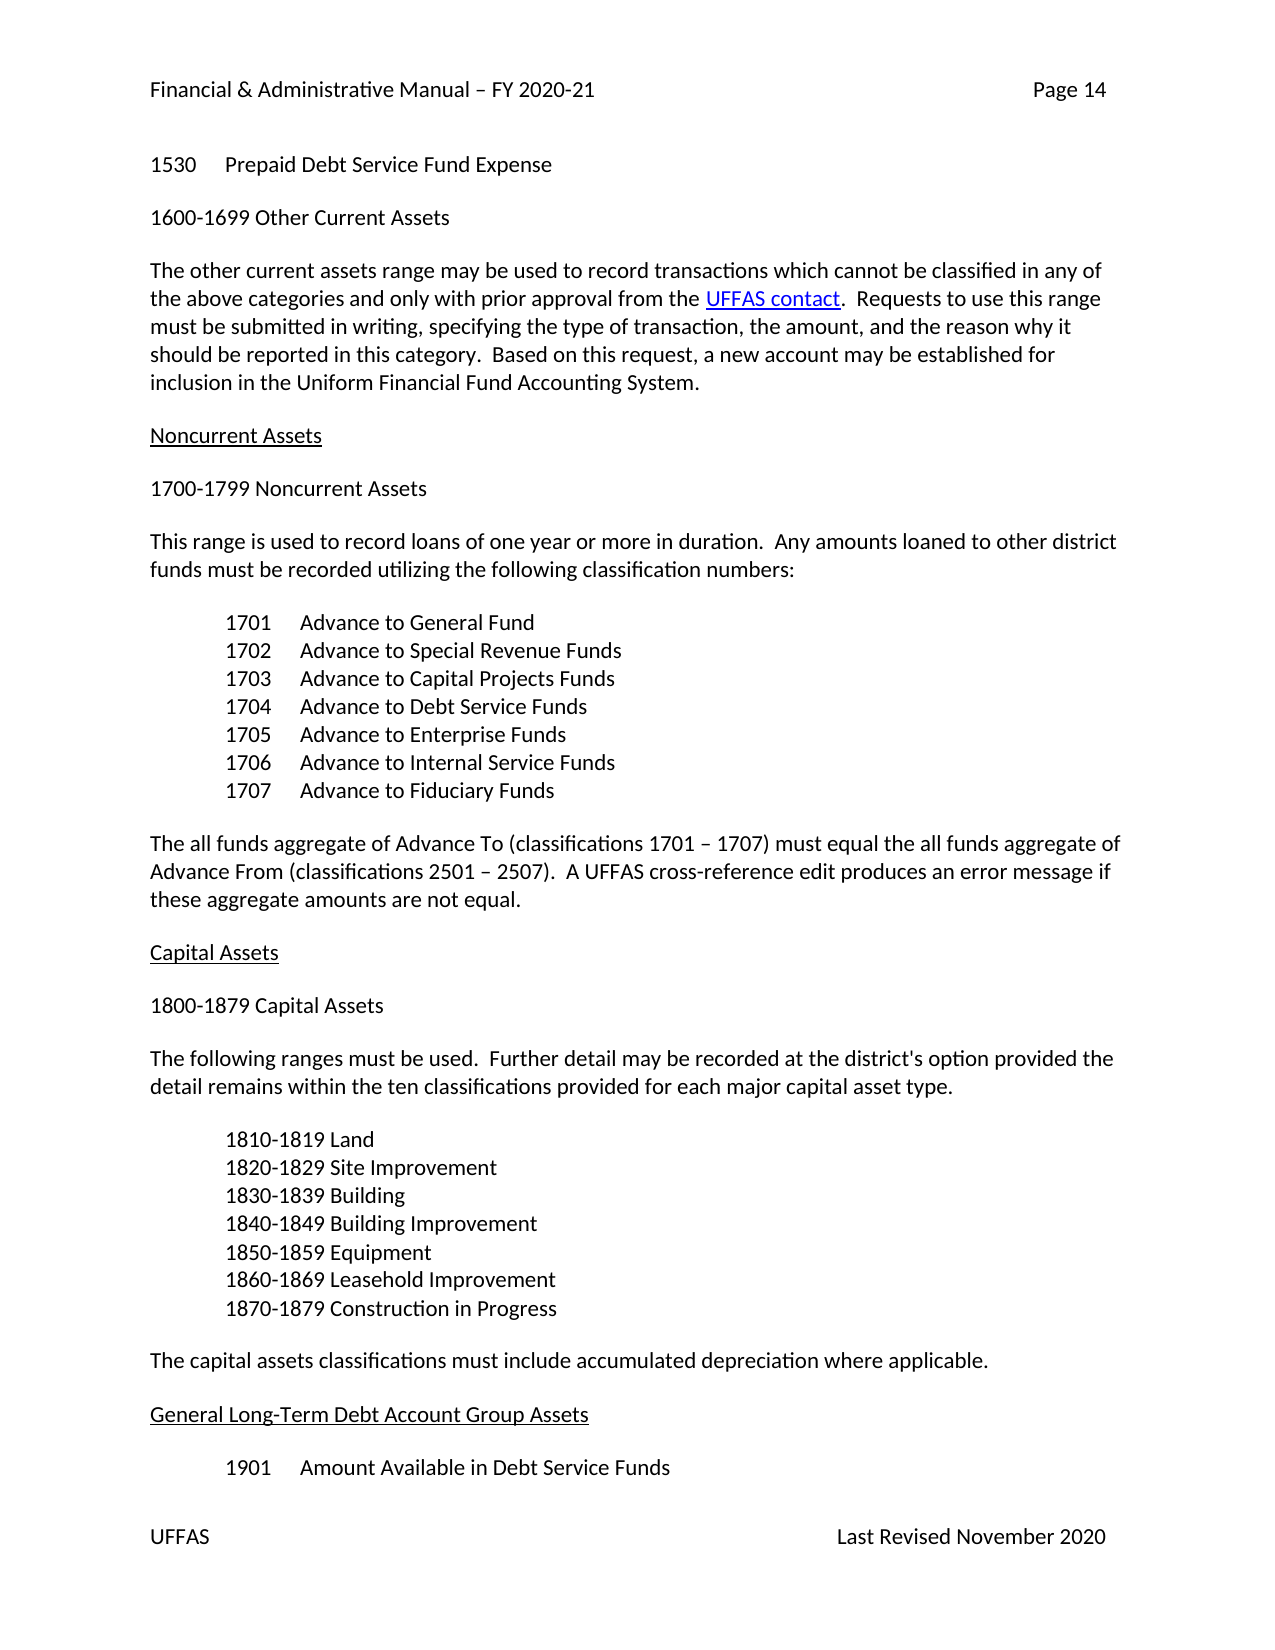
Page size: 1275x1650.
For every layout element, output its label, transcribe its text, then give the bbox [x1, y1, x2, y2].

text 1800-1879 Capital Assets [150, 991, 1125, 1019]
text 1530 Prepaid Debt Service Fund Expense [150, 150, 1125, 178]
text The capital assets classifications must include accumulated depreciation where applicable. [150, 1347, 1125, 1375]
text The other current assets range may be used to record transactions which cannot be classified in any of the above categories and only with prior approval from the UFFAS contact. Requests to use this range must be submitted in writing, specifying the type of transaction, the amount, and the reason why it should be reported in this category. Based on this request, a new account may be established for inclusion in the Uniform Financial Fund Accounting System. [150, 256, 1125, 396]
text 1870-1879 Construction in Progress [225, 1294, 1125, 1322]
text 1860-1869 Leasehold Improvement [225, 1266, 1125, 1294]
text 1810-1819 Land [225, 1126, 1125, 1153]
text 1704 Advance to Debt Service Funds [225, 692, 1125, 720]
text 1850-1859 Equipment [225, 1238, 1125, 1266]
text 1600-1699 Other Current Assets [150, 203, 1125, 231]
text 1830-1839 Building [225, 1182, 1125, 1209]
text 1703 Advance to Capital Projects Funds [225, 664, 1125, 692]
text 1706 Advance to Internal Service Funds [225, 748, 1125, 776]
subtitle Capital Assets [150, 938, 1125, 966]
text The all funds aggregate of Advance To (classifications 1701 – 1707) must equal the all funds aggregate of Advance From (classifications 2501 – 2507). A UFFAS cross-reference edit produces an error message if these aggregate amounts are not equal. [150, 829, 1125, 913]
text 1705 Advance to Enterprise Funds [225, 720, 1125, 748]
text 1820-1829 Site Improvement [225, 1153, 1125, 1182]
text 1901 Amount Available in Debt Service Funds [225, 1453, 1125, 1481]
subtitle General Long-Term Debt Account Group Assets [150, 1400, 1125, 1428]
text This range is used to record loans of one year or more in duration. Any amounts loaned to other district funds must be recorded utilizing the following classification numbers: [150, 527, 1125, 583]
text 1840-1849 Building Improvement [225, 1209, 1125, 1238]
subtitle Noncurrent Assets [150, 421, 1125, 449]
text 1707 Advance to Fiduciary Funds [225, 776, 1125, 804]
text The following ranges must be used. Further detail may be recorded at the district's option provided the detail remains within the ten classifications provided for each major capital asset type. [150, 1044, 1125, 1101]
text 1700-1799 Noncurrent Assets [150, 474, 1125, 502]
text 1701 Advance to General Fund [225, 608, 1125, 636]
text 1702 Advance to Special Revenue Funds [225, 636, 1125, 664]
